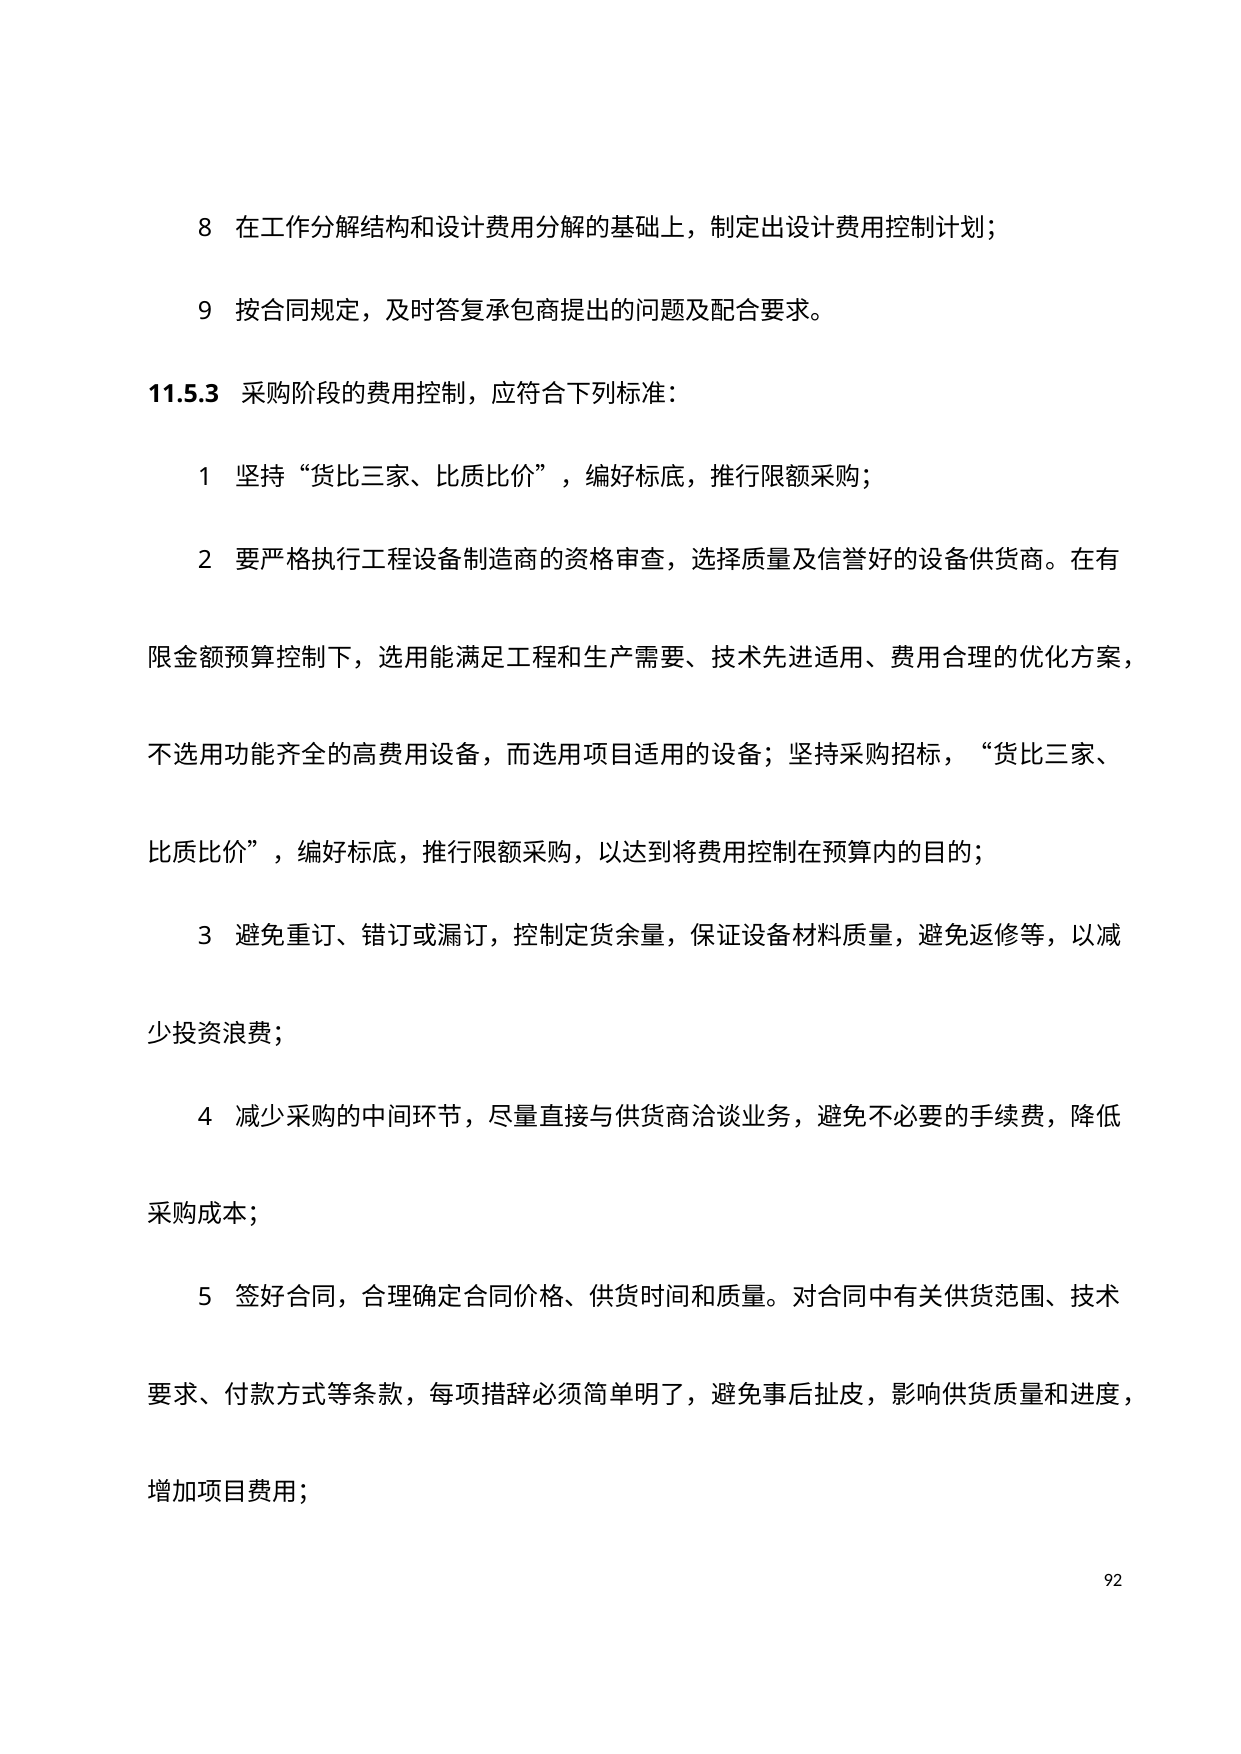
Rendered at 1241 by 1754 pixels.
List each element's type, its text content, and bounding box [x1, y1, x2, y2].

list 避免重订、错订或漏订，控制定货余量，保证设备材料质量，避免返修等，以减少投资浪费； [148, 901, 1122, 1064]
list 减少采购的中间环节，尽量直接与供货商洽谈业务，避免不必要的手续费，降低采购成本； [148, 1082, 1122, 1244]
list 坚持“货比三家、比质比价”，编好标底，推行限额采购； [148, 442, 1122, 507]
list 在工作分解结构和设计费用分解的基础上，制定出设计费用控制计划； [148, 193, 1122, 258]
list 采购阶段的费用控制，应符合下列标准： [148, 359, 1122, 424]
list 按合同规定，及时答复承包商提出的问题及配合要求。 [148, 276, 1122, 341]
list 签好合同，合理确定合同价格、供货时间和质量。对合同中有关供货范围、技术要求、付款方式等条款，每项措辞必须简单明了，避免事后扯皮，影响供货质量和进度，增加项目费用； [148, 1262, 1122, 1522]
list 要严格执行工程设备制造商的资格审查，选择质量及信誉好的设备供货商。在有限金额预算控制下，选用能满足工程和生产需要、技术先进适用、费用合理的优化方案，不选用功能齐全的高费用设备，而选用项目适用的设备；坚持采购招标，“货比三家、比质比价”，编好标底，推行限额采购，以达到将费用控制在预算内的目的； [148, 526, 1122, 883]
